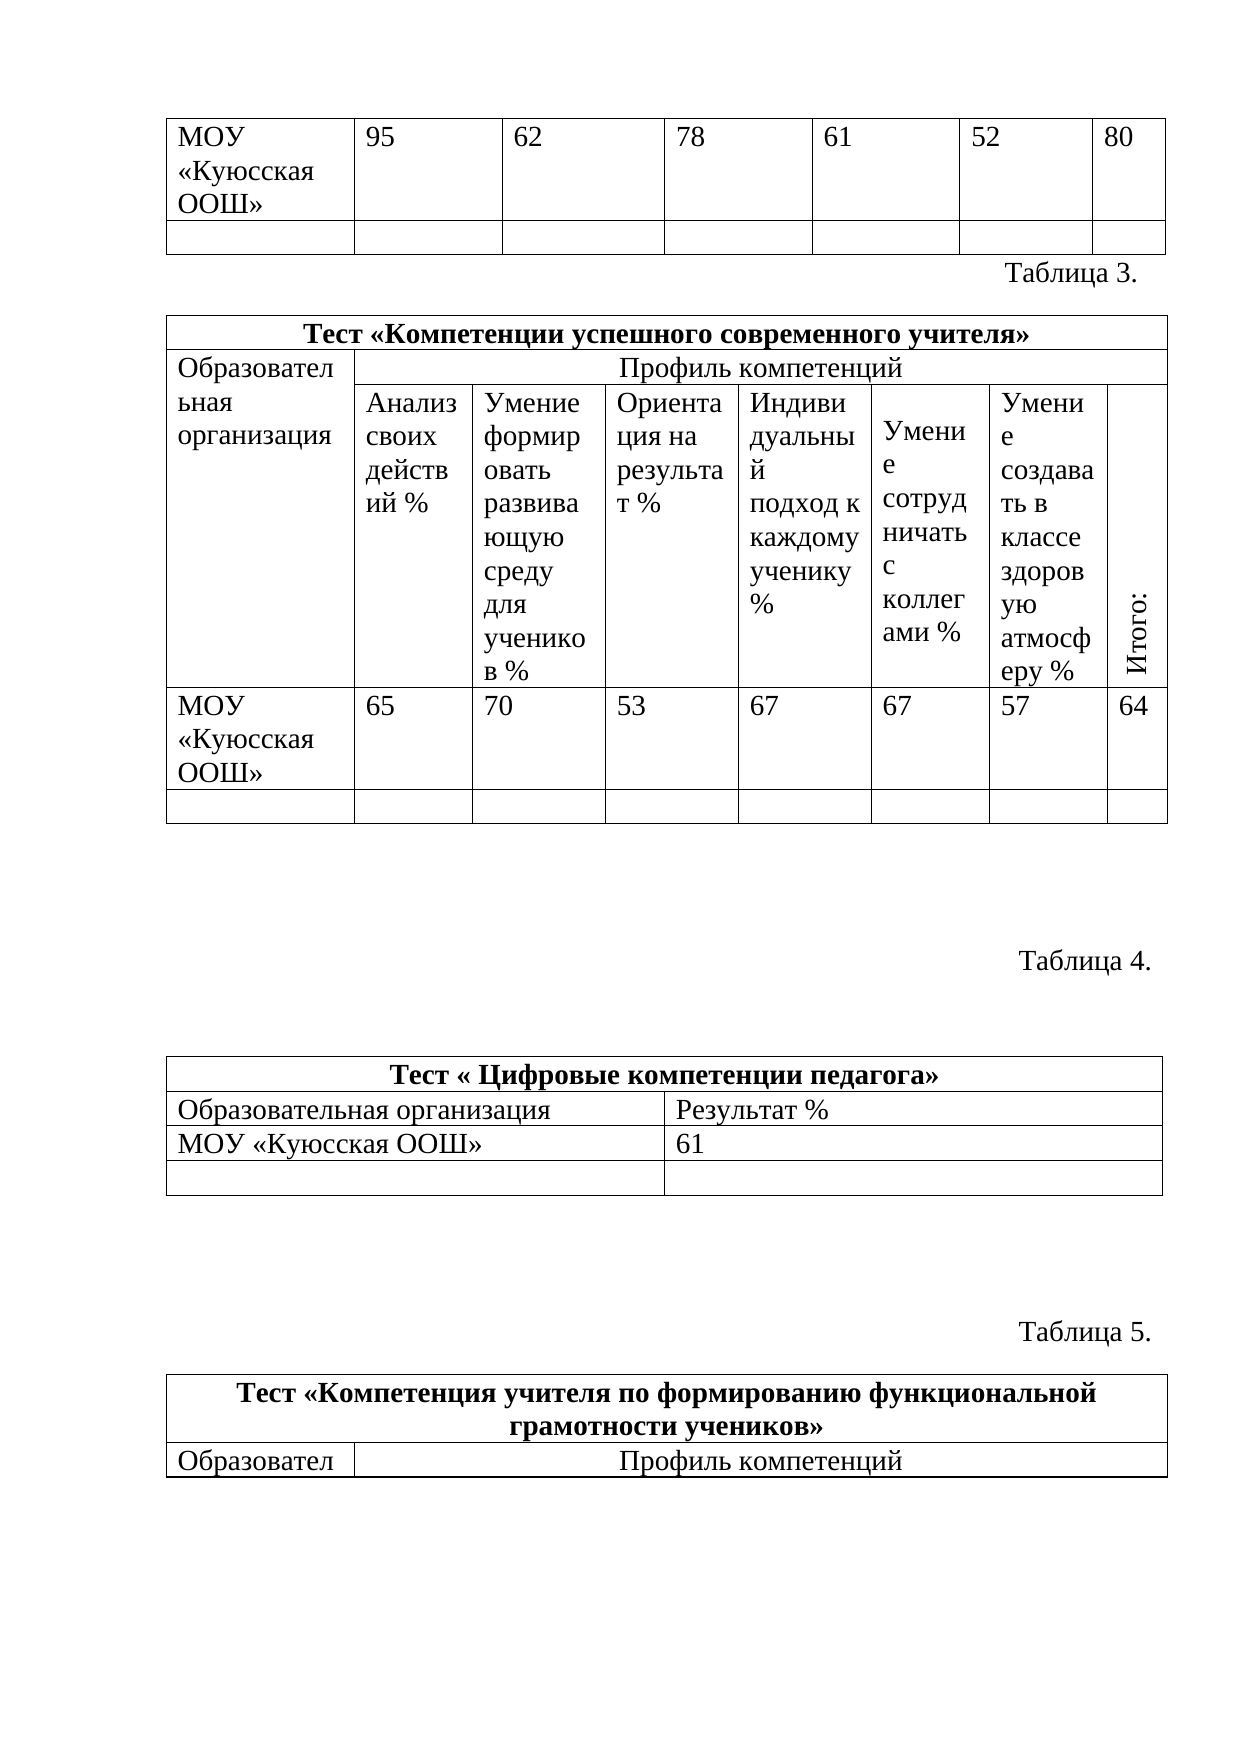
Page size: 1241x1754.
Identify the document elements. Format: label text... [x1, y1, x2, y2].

table_cell Итого: [1108, 385, 1167, 687]
table_cell 64 [1108, 688, 1167, 788]
table_cell Умение создавать в классе здоровую атмосферу % [990, 385, 1107, 687]
table_cell 62 [503, 119, 664, 220]
table_cell 67 [739, 688, 871, 788]
table_cell 67 [872, 688, 989, 788]
table_header Тест «Компетенции успешного современного учителя» [167, 316, 1167, 349]
table_cell Умение формировать развивающую среду для учеников % [473, 385, 605, 687]
table_cell Профиль компетенций [355, 1443, 1167, 1476]
table_cell [665, 1161, 1162, 1194]
table_cell [739, 790, 871, 823]
table_cell [167, 790, 354, 823]
table_cell [503, 221, 664, 254]
table_cell [960, 221, 1092, 254]
table_cell МОУ «Куюсская ООШ» [167, 688, 354, 788]
table_cell [606, 790, 738, 823]
table_cell 61 [813, 119, 959, 220]
table_cell [1108, 790, 1167, 823]
text Таблица 3. [177, 255, 1152, 289]
table_cell [167, 221, 354, 254]
table_cell Умение сотрудничать с коллегами % [872, 385, 989, 687]
text Таблица 4. [177, 943, 1152, 976]
table_header Тест « Цифровые компетенции педагога» [167, 1057, 1162, 1091]
table_cell 57 [990, 688, 1107, 788]
table_cell 80 [1093, 119, 1165, 220]
table_cell [473, 790, 605, 823]
table_cell 52 [960, 119, 1092, 220]
table_cell [355, 790, 472, 823]
table_cell [872, 790, 989, 823]
text Таблица 5. [177, 1314, 1152, 1348]
table_cell [813, 221, 959, 254]
table_header Тест «Компетенция учителя по формированию функциональной грамотности учеников» [167, 1375, 1167, 1442]
table_cell МОУ «Куюсская ООШ» [167, 1126, 664, 1160]
table_cell Образовательная организация [167, 350, 354, 687]
table_cell [665, 221, 812, 254]
table_cell 53 [606, 688, 738, 788]
table_cell Анализ своих действий % [355, 385, 472, 687]
table_cell Результат % [665, 1092, 1162, 1125]
table_cell 65 [355, 688, 472, 788]
table_cell [167, 1161, 664, 1194]
table_cell 95 [355, 119, 502, 220]
table_cell 61 [665, 1126, 1162, 1160]
table_cell Образовательная организация [167, 1092, 664, 1125]
table_cell МОУ «Куюсская ООШ» [167, 119, 354, 220]
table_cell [167, 1443, 354, 1476]
table_cell [355, 221, 502, 254]
table_cell Профиль компетенций [355, 350, 1167, 384]
table_cell [1093, 221, 1165, 254]
table_cell 70 [473, 688, 605, 788]
table_cell 78 [665, 119, 812, 220]
table_cell Ориентация на результат % [606, 385, 738, 687]
table_cell [990, 790, 1107, 823]
table_cell Индивидуальный подход к каждому ученику % [739, 385, 871, 687]
